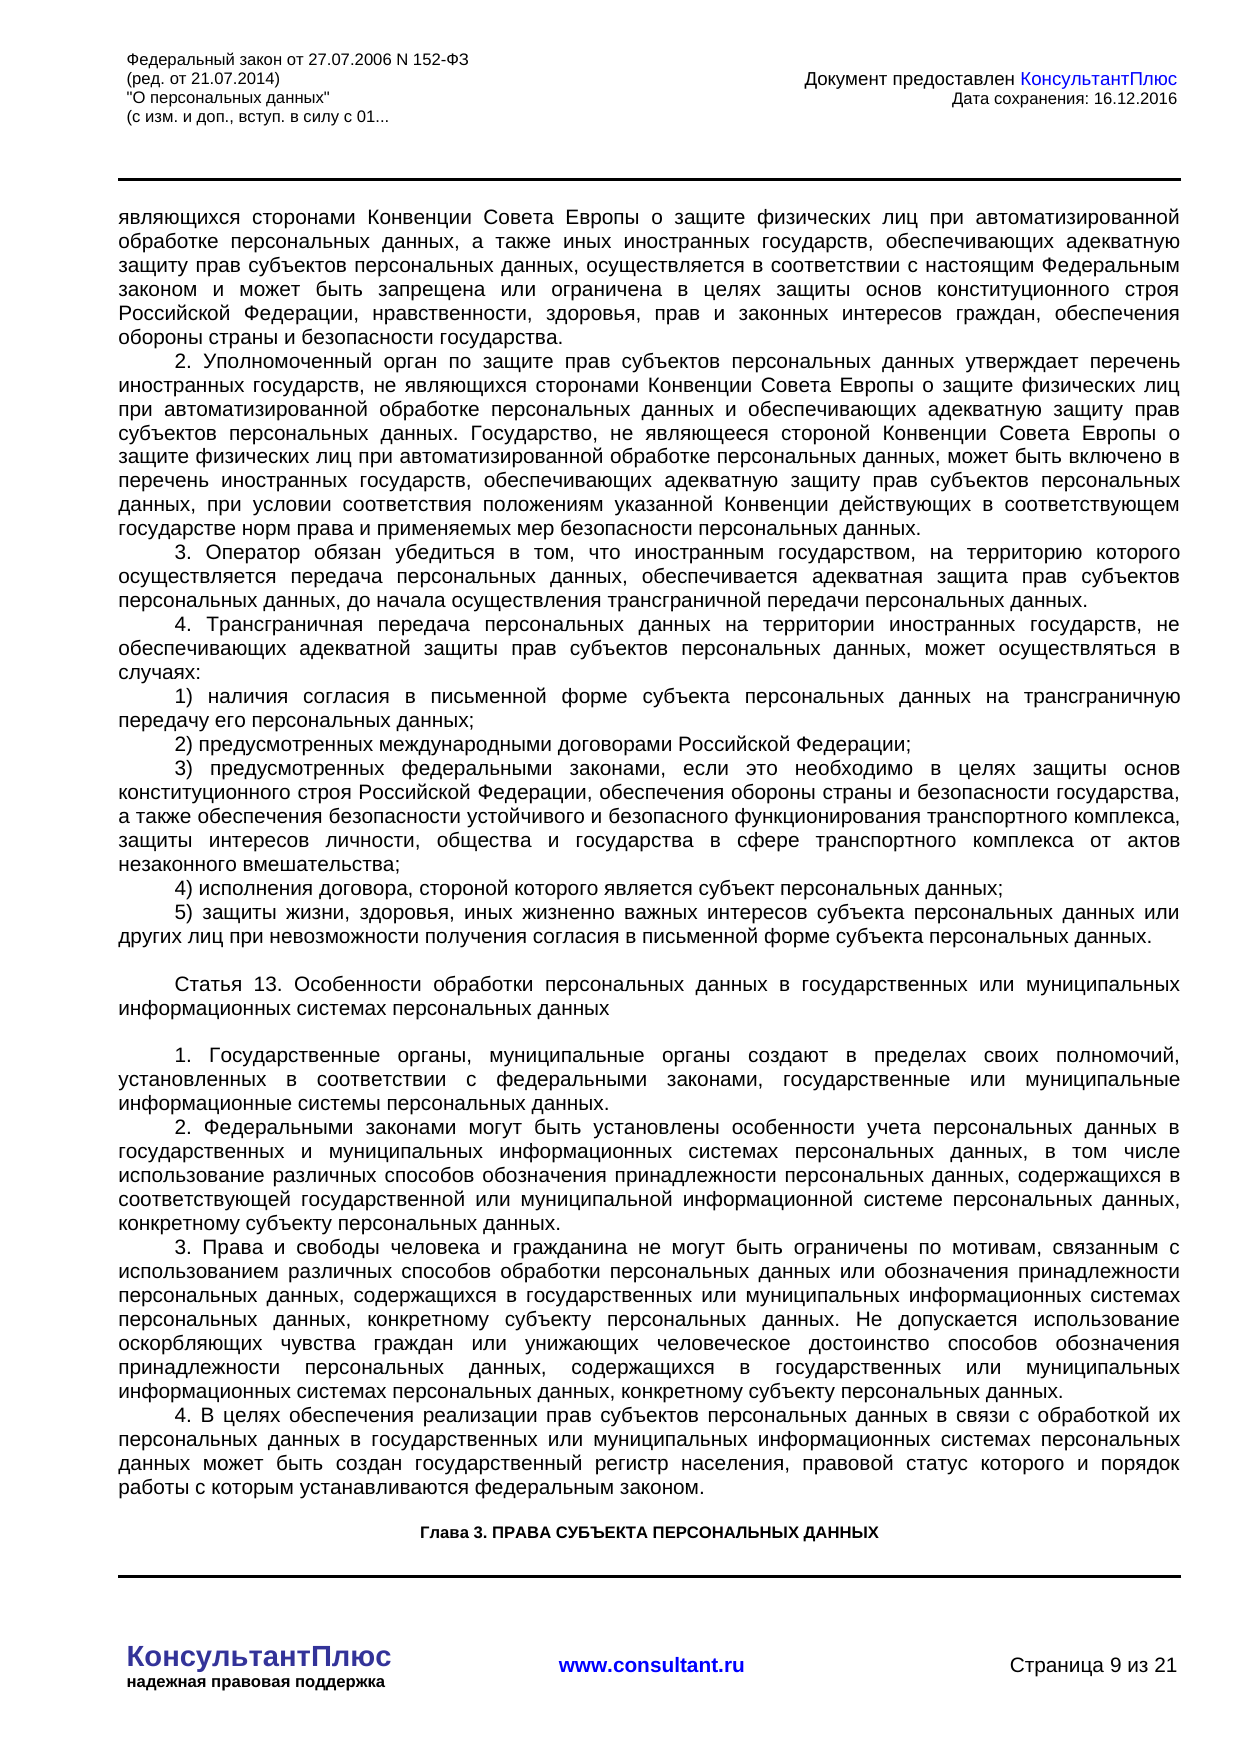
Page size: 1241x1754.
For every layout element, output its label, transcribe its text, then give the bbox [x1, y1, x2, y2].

text 4) исполнения договора, стороной которого является субъект персональных данных; [118, 876, 1181, 899]
text 3. Права и свободы человека и гражданина не могут быть ограничены по мотивам, связанным с использованием различных способов обработки персональных данных или обозначения принадлежности персональных данных, содержащихся в государственных или муниципальных информационных системах персональных данных, конкретному субъекту персональных данных. Не допускается использование оскорбляющих чувства граждан или унижающих человеческое достоинство способов обозначения принадлежности персональных данных, содержащихся в государственных или муниципальных информационных системах персональных данных, конкретному субъекту персональных данных. [118, 1235, 1181, 1403]
text 3. Оператор обязан убедиться в том, что иностранным государством, на территорию которого осуществляется передача персональных данных, обеспечивается адекватная защита прав субъектов персональных данных, до начала осуществления трансграничной передачи персональных данных. [118, 540, 1181, 612]
text Статья 13. Особенности обработки персональных данных в государственных или муниципальных информационных системах персональных данных [118, 971, 1181, 1019]
text 2) предусмотренных международными договорами Российской Федерации; [118, 732, 1181, 756]
text 2. Федеральными законами могут быть установлены особенности учета персональных данных в государственных и муниципальных информационных системах персональных данных, в том числе использование различных способов обозначения принадлежности персональных данных, содержащихся в соответствующей государственной или муниципальной информационной системе персональных данных, конкретному субъекту персональных данных. [118, 1115, 1181, 1235]
text 5) защиты жизни, здоровья, иных жизненно важных интересов субъекта персональных данных или других лиц при невозможности получения согласия в письменной форме субъекта персональных данных. [118, 899, 1181, 947]
title Глава 3. ПРАВА СУБЪЕКТА ПЕРСОНАЛЬНЫХ ДАННЫХ [118, 1522, 1181, 1542]
text 4. Трансграничная передача персональных данных на территории иностранных государств, не обеспечивающих адекватной защиты прав субъектов персональных данных, может осуществляться в случаях: [118, 612, 1181, 684]
text 1. Государственные органы, муниципальные органы создают в пределах своих полномочий, установленных в соответствии с федеральными законами, государственные или муниципальные информационные системы персональных данных. [118, 1043, 1181, 1115]
text 1) наличия согласия в письменной форме субъекта персональных данных на трансграничную передачу его персональных данных; [118, 684, 1181, 732]
text 2. Уполномоченный орган по защите прав субъектов персональных данных утверждает перечень иностранных государств, не являющихся сторонами Конвенции Совета Европы о защите физических лиц при автоматизированной обработке персональных данных и обеспечивающих адекватную защиту прав субъектов персональных данных. Государство, не являющееся стороной Конвенции Совета Европы о защите физических лиц при автоматизированной обработке персональных данных, может быть включено в перечень иностранных государств, обеспечивающих адекватную защиту прав субъектов персональных данных, при условии соответствия положениям указанной Конвенции действующих в соответствующем государстве норм права и применяемых мер безопасности персональных данных. [118, 348, 1181, 540]
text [118, 205, 1181, 348]
text 3) предусмотренных федеральными законами, если это необходимо в целях защиты основ конституционного строя Российской Федерации, обеспечения обороны страны и безопасности государства, а также обеспечения безопасности устойчивого и безопасного функционирования транспортного комплекса, защиты интересов личности, общества и государства в сфере транспортного комплекса от актов незаконного вмешательства; [118, 756, 1181, 876]
text 4. В целях обеспечения реализации прав субъектов персональных данных в связи с обработкой их персональных данных в государственных или муниципальных информационных системах персональных данных может быть создан государственный регистр населения, правовой статус которого и порядок работы с которым устанавливаются федеральным законом. [118, 1403, 1181, 1498]
